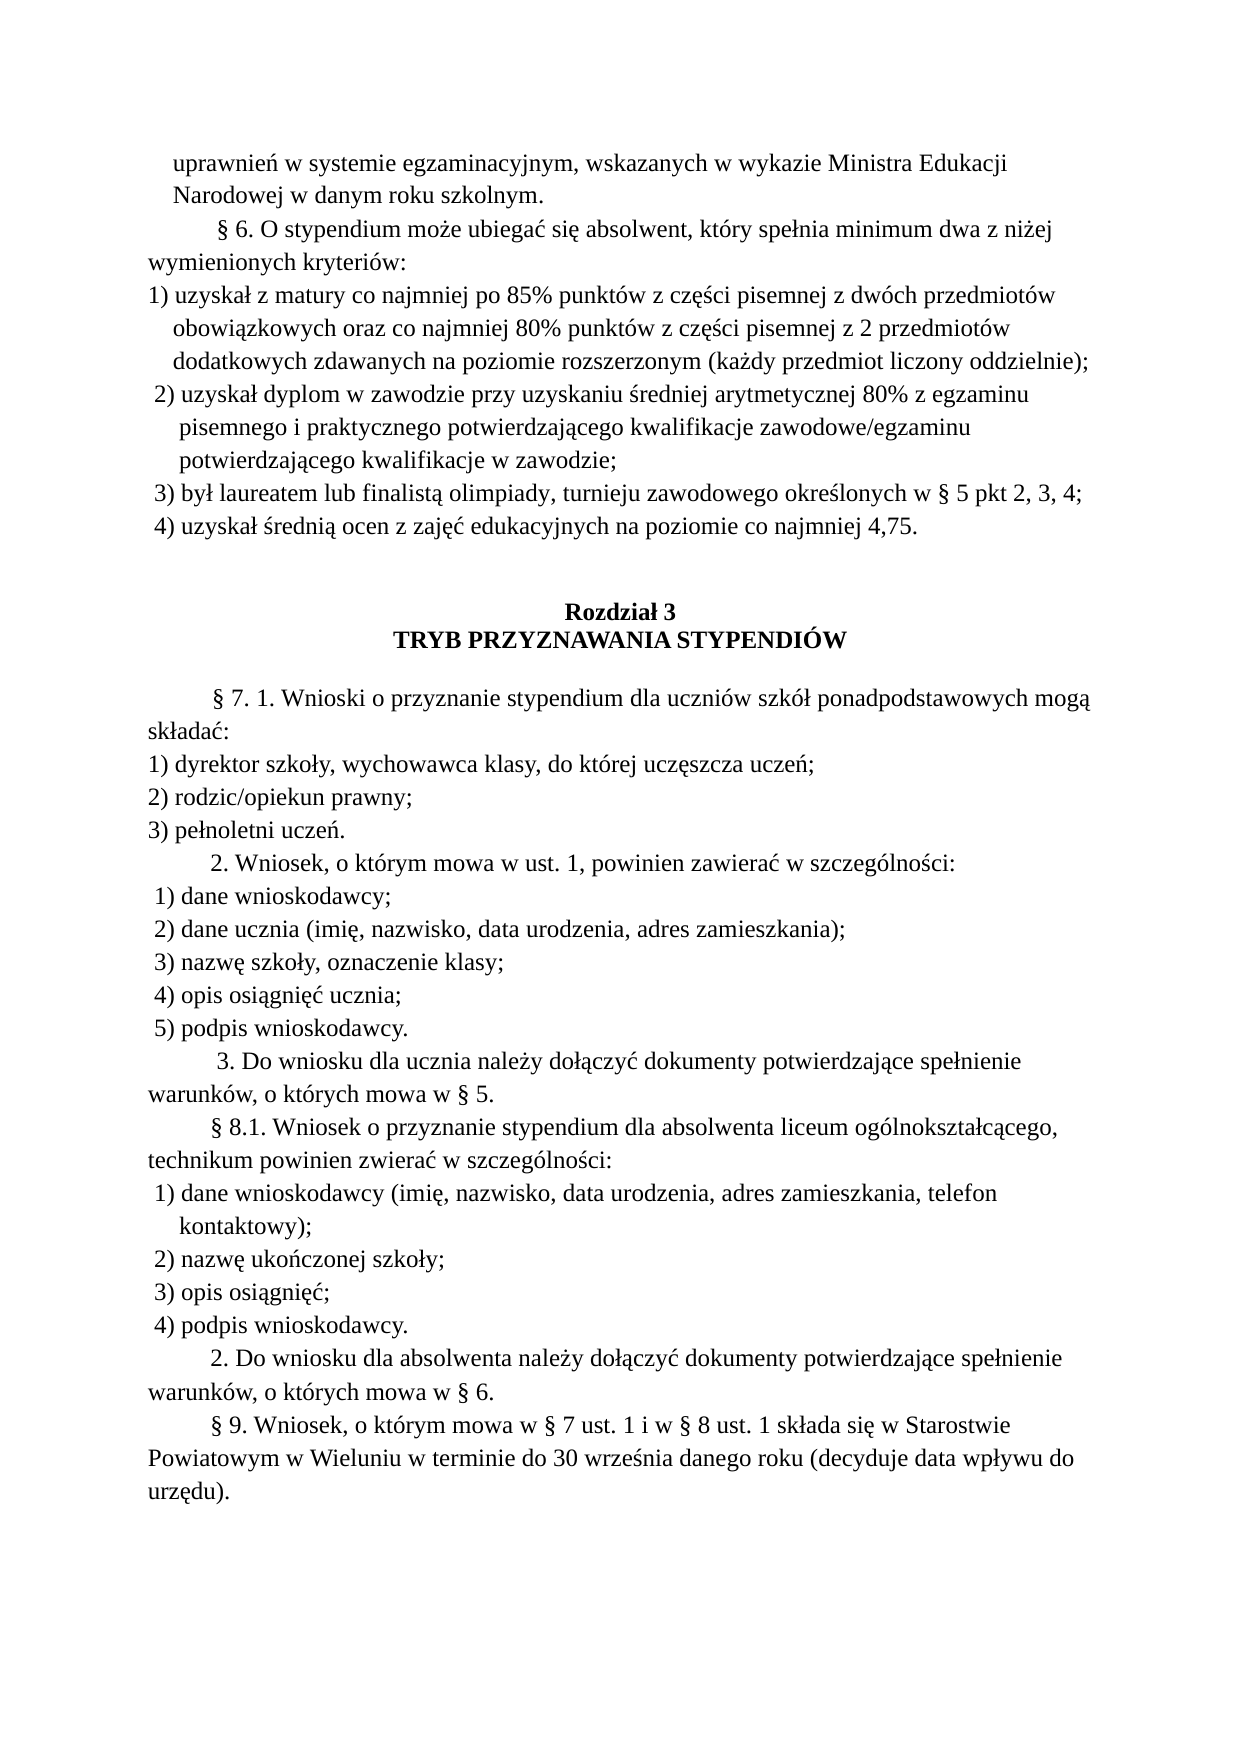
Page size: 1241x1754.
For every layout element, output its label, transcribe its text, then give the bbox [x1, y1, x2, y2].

text § 6. O stypendium może ubiegać się absolwent, który spełnia minimum dwa z niżej wymienionych kryteriów: 1) uzyskał z matury co najmniej po 85% punktów z części pisemnej z dwóch przedmiotów obowiązkowych oraz co najmniej 80% punktów z części pisemnej z 2 przedmiotów dodatkowych zdawanych na poziomie rozszerzonym (każdy przedmiot liczony oddzielnie); 2) uzyskał dyplom w zawodzie przy uzyskaniu średniej arytmetycznej 80% z egzaminu pisemnego i praktycznego potwierdzającego kwalifikacje zawodowe/egzaminu potwierdzającego kwalifikacje w zawodzie; 3) był laureatem lub finalistą olimpiady, turnieju zawodowego określonych w § 5 pkt 2, 3, 4; 4) uzyskał średnią ocen z zajęć edukacyjnych na poziomie co najmniej 4,75. [148, 214, 1093, 572]
text § 8.1. Wniosek o przyznanie stypendium dla absolwenta liceum ogólnokształcącego, technikum powinien zwierać w szczególności: 1) dane wnioskodawcy (imię, nazwisko, data urodzenia, adres zamieszkania, telefon kontaktowy); 2) nazwę ukończonej szkoły; 3) opis osiągnięć; 4) podpis wnioskodawcy. [148, 1112, 1093, 1339]
text Rozdział 3 [148, 597, 1093, 626]
text 1) dyrektor szkoły, wychowawca klasy, do której uczęszcza uczeń; [148, 749, 1093, 778]
text TRYB PRZYZNAWANIA STYPENDIÓW [148, 626, 1093, 654]
text 2) rodzic/opiekun prawny; 3) pełnoletni uczeń. [148, 782, 1093, 844]
text 2. Wniosek, o którym mowa w ust. 1, powinien zawierać w szczególności: 1) dane wnioskodawcy; 2) dane ucznia (imię, nazwisko, data urodzenia, adres zamieszkania); 3) nazwę szkoły, oznaczenie klasy; 4) opis osiągnięć ucznia; 5) podpis wnioskodawcy. 3. Do wniosku dla ucznia należy dołączyć dokumenty potwierdzające spełnienie warunków, o których mowa w § 5. [148, 848, 1093, 1108]
text 2. Do wniosku dla absolwenta należy dołączyć dokumenty potwierdzające spełnienie warunków, o których mowa w § 6. § 9. Wniosek, o którym mowa w § 7 ust. 1 i w § 8 ust. 1 składa się w Starostwie Powiatowym w Wieluniu w terminie do 30 września danego roku (decyduje data wpływu do urzędu). [148, 1343, 1093, 1537]
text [148, 148, 1093, 209]
text § 7. 1. Wnioski o przyznanie stypendium dla uczniów szkół ponadpodstawowych mogą składać: [148, 683, 1093, 745]
